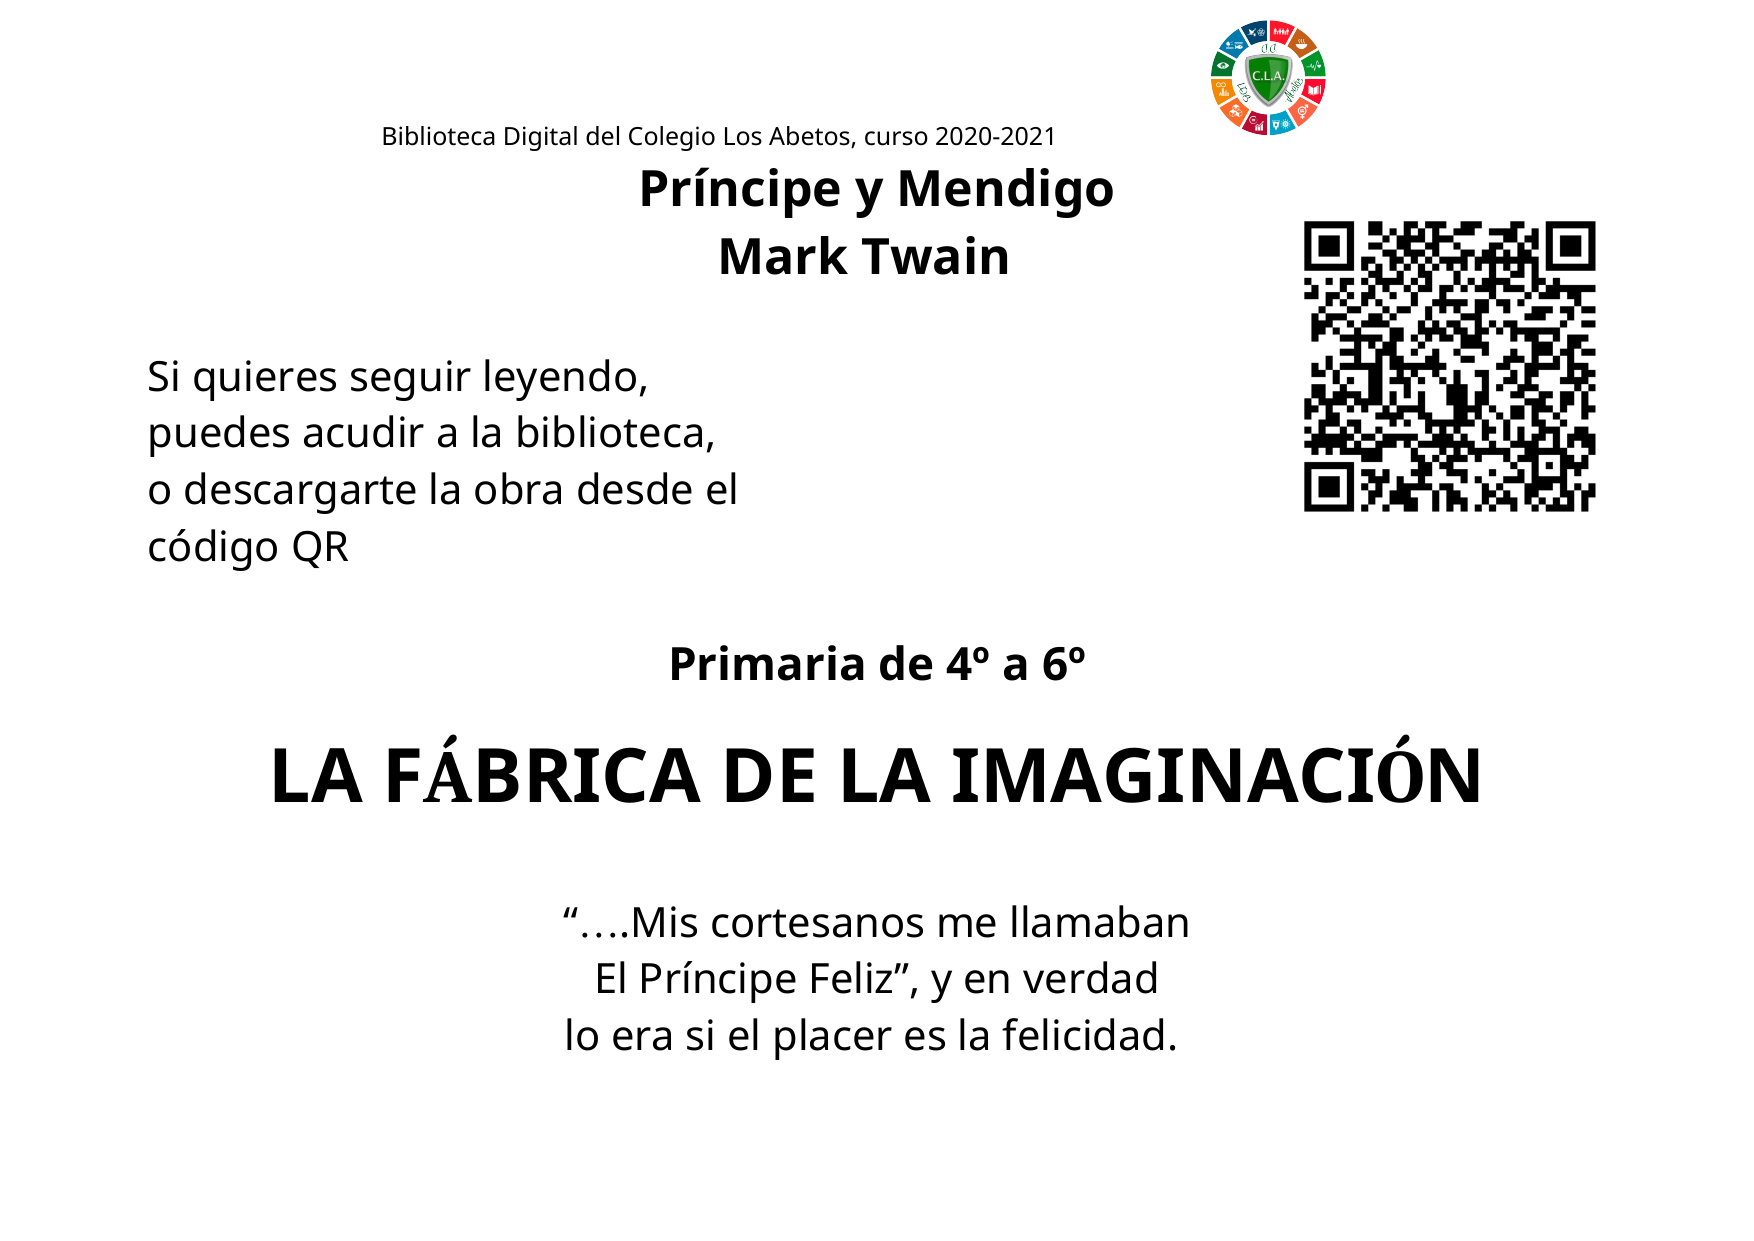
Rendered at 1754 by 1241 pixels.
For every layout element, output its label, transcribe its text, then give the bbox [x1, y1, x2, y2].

picture [1276, 193, 1624, 540]
text Primaria de 4º a 6º [148, 631, 1606, 693]
text Príncipe y Mendigo Mark Twain [148, 153, 1606, 318]
text LA FÁBRICA DE LA IMAGINACIÓN [148, 722, 1606, 824]
text “….Mis cortesanos me llamaban [148, 893, 1606, 949]
text puedes acudir a la biblioteca, [148, 403, 1276, 460]
text o descargarte la obra desde el código QR [148, 460, 1606, 574]
picture [1201, 11, 1335, 146]
text El Príncipe Feliz”, y en verdad lo era si el placer es la felicidad. Así viví y así morí” [148, 949, 1606, 1063]
text Si quieres seguir leyendo, [148, 347, 1276, 403]
